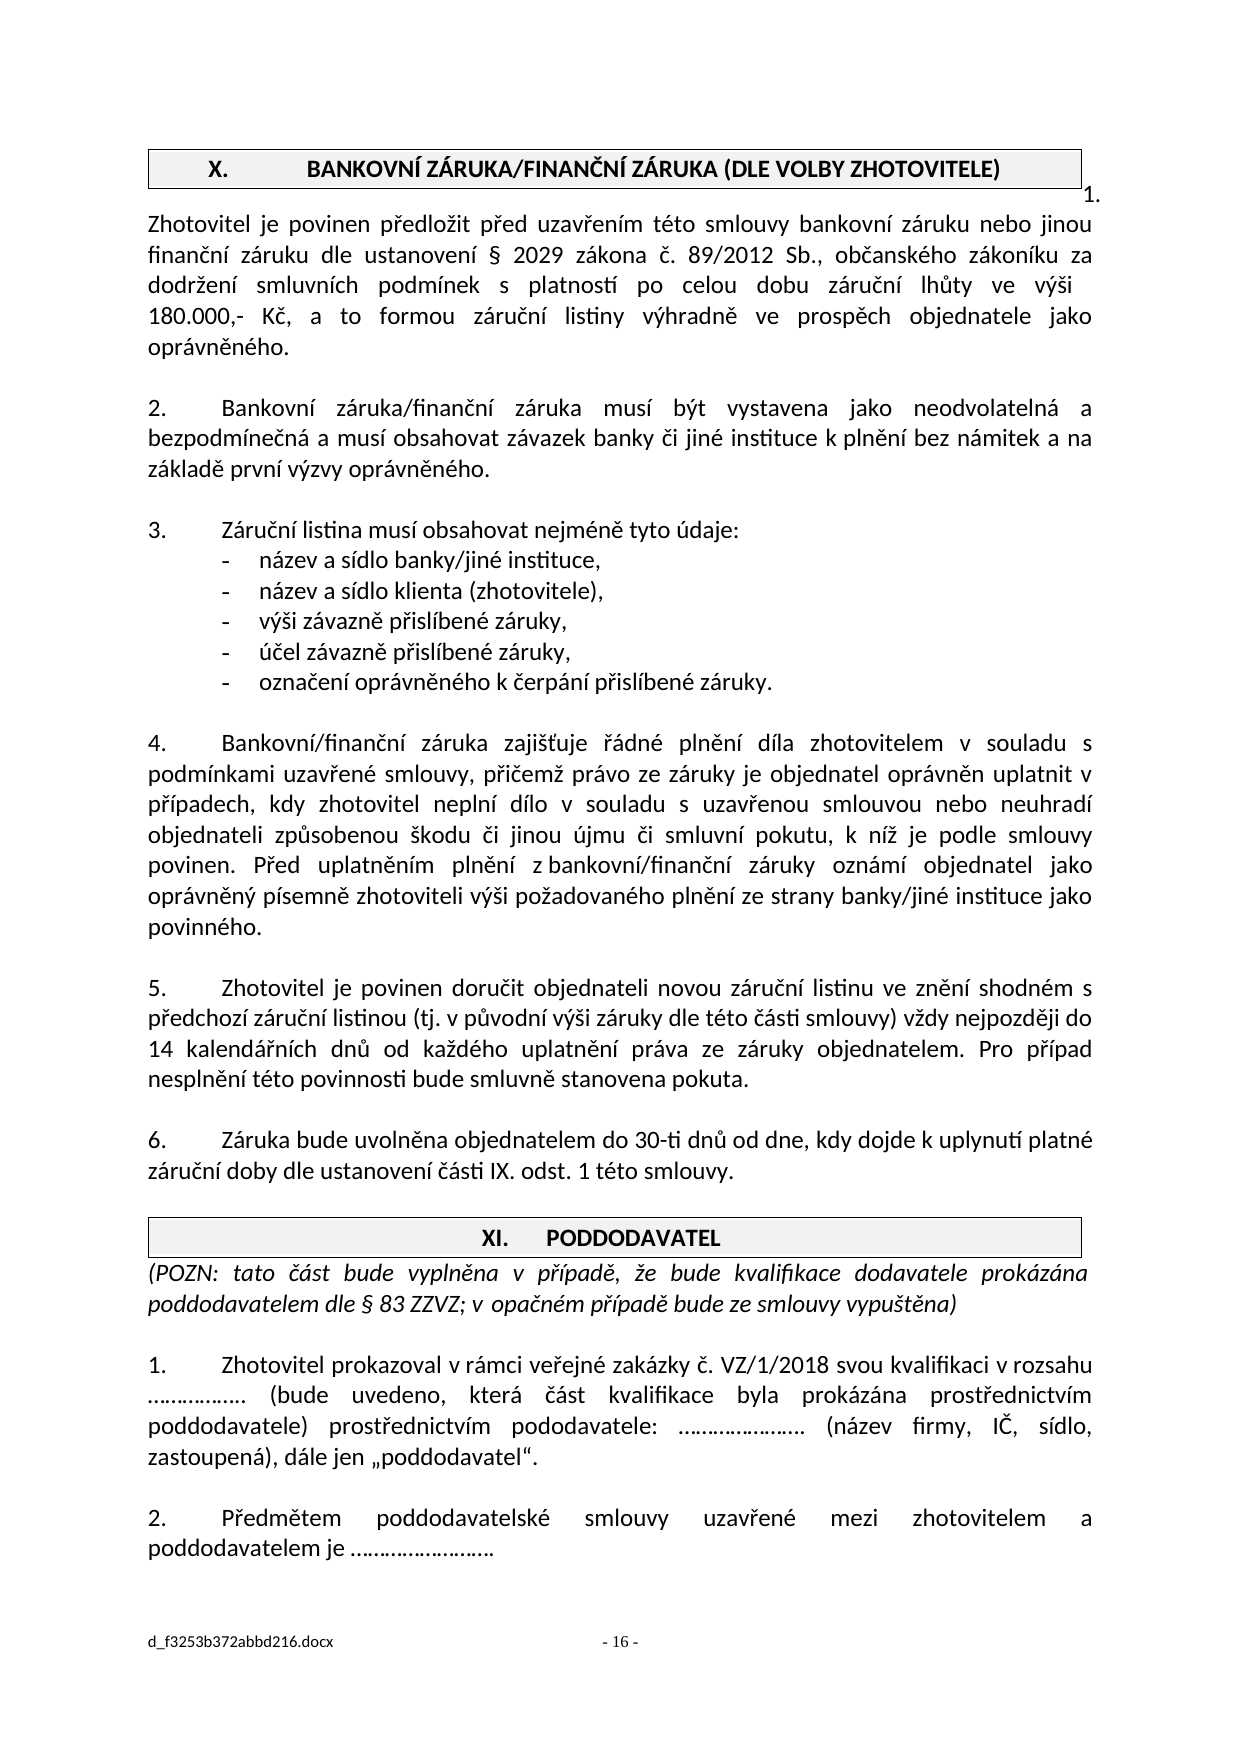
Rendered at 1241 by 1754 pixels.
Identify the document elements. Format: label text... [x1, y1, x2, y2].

list Záruka bude uvolněna objednatelem do 30-ti dnů od dne, kdy dojde k uplynutí platné záruční doby dle ustanovení části IX. odst. 1 této smlouvy. [148, 1124, 1093, 1185]
list Záruční listina musí obsahovat nejméně tyto údaje: [148, 514, 1093, 544]
list název a sídlo banky/jiné instituce, [221, 544, 1093, 575]
text Poddodavatel [149, 1220, 1081, 1254]
list Zhotovitel je povinen doručit objednateli novou záruční listinu ve znění shodném s předchozí záruční listinou (tj. v původní výši záruky dle této části smlouvy) vždy nejpozději do 14 kalendářních dnů od každého uplatnění práva ze záruky objednatelem. Pro případ nesplnění této povinnosti bude smluvně stanovena pokuta. [148, 972, 1093, 1094]
text (POZN: tato část bude vyplněna v případě, že bude kvalifikace dodavatele prokázána poddodavatelem dle § 83 ZZVZ; v opačném případě bude ze smlouvy vypuštěna) [148, 1246, 1093, 1319]
list název a sídlo klienta (zhotovitele), [221, 575, 1093, 605]
subtitle Předmětem poddodavatelské smlouvy uzavřené mezi zhotovitelem a poddodavatelem je ……………………. [148, 1502, 1093, 1563]
list účel závazně přislíbené záruky, [221, 636, 1093, 666]
subtitle Zhotovitel prokazoval v rámci veřejné zakázky č. VZ/1/2018 svou kvalifikaci v rozsahu …………….. (bude uvedeno, která část kvalifikace byla prokázána prostřednictvím poddodavatele) prostřednictvím pododavatele: …………………. (název firmy, IČ, sídlo, zastoupená), dále jen „poddodavatel“. [148, 1349, 1093, 1471]
list Bankovní záruka/finanční záruka musí být vystavena jako neodvolatelná a bezpodmínečná a musí obsahovat závazek banky či jiné instituce k plnění bez námitek a na základě první výzvy oprávněného. [148, 392, 1093, 483]
text Bankovní záruka/finanční záruka (dle volby zhotovitele) [149, 152, 1081, 186]
list výši závazně přislíbené záruky, [221, 605, 1093, 636]
list Zhotovitel je povinen předložit před uzavřením této smlouvy bankovní záruku nebo jinou finanční záruku dle ustanovení § 2029 zákona č. 89/2012 Sb., občanského zákoníku za dodržení smluvních podmínek s platností po celou dobu záruční lhůty ve výši 180.000,- Kč, a to formou záruční listiny výhradně ve prospěch objednatele jako oprávněného. [148, 178, 1093, 361]
list označení oprávněného k čerpání přislíbené záruky. [221, 666, 1093, 697]
list Bankovní/finanční záruka zajišťuje řádné plnění díla zhotovitelem v souladu s podmínkami uzavřené smlouvy, přičemž právo ze záruky je objednatel oprávněn uplatnit v případech, kdy zhotovitel neplní dílo v souladu s uzavřenou smlouvou nebo neuhradí objednateli způsobenou škodu či jinou újmu či smluvní pokutu, k níž je podle smlouvy povinen. Před uplatněním plnění z bankovní/finanční záruky oznámí objednatel jako oprávněný písemně zhotoviteli výši požadovaného plnění ze strany banky/jiné instituce jako povinného. [148, 727, 1093, 941]
